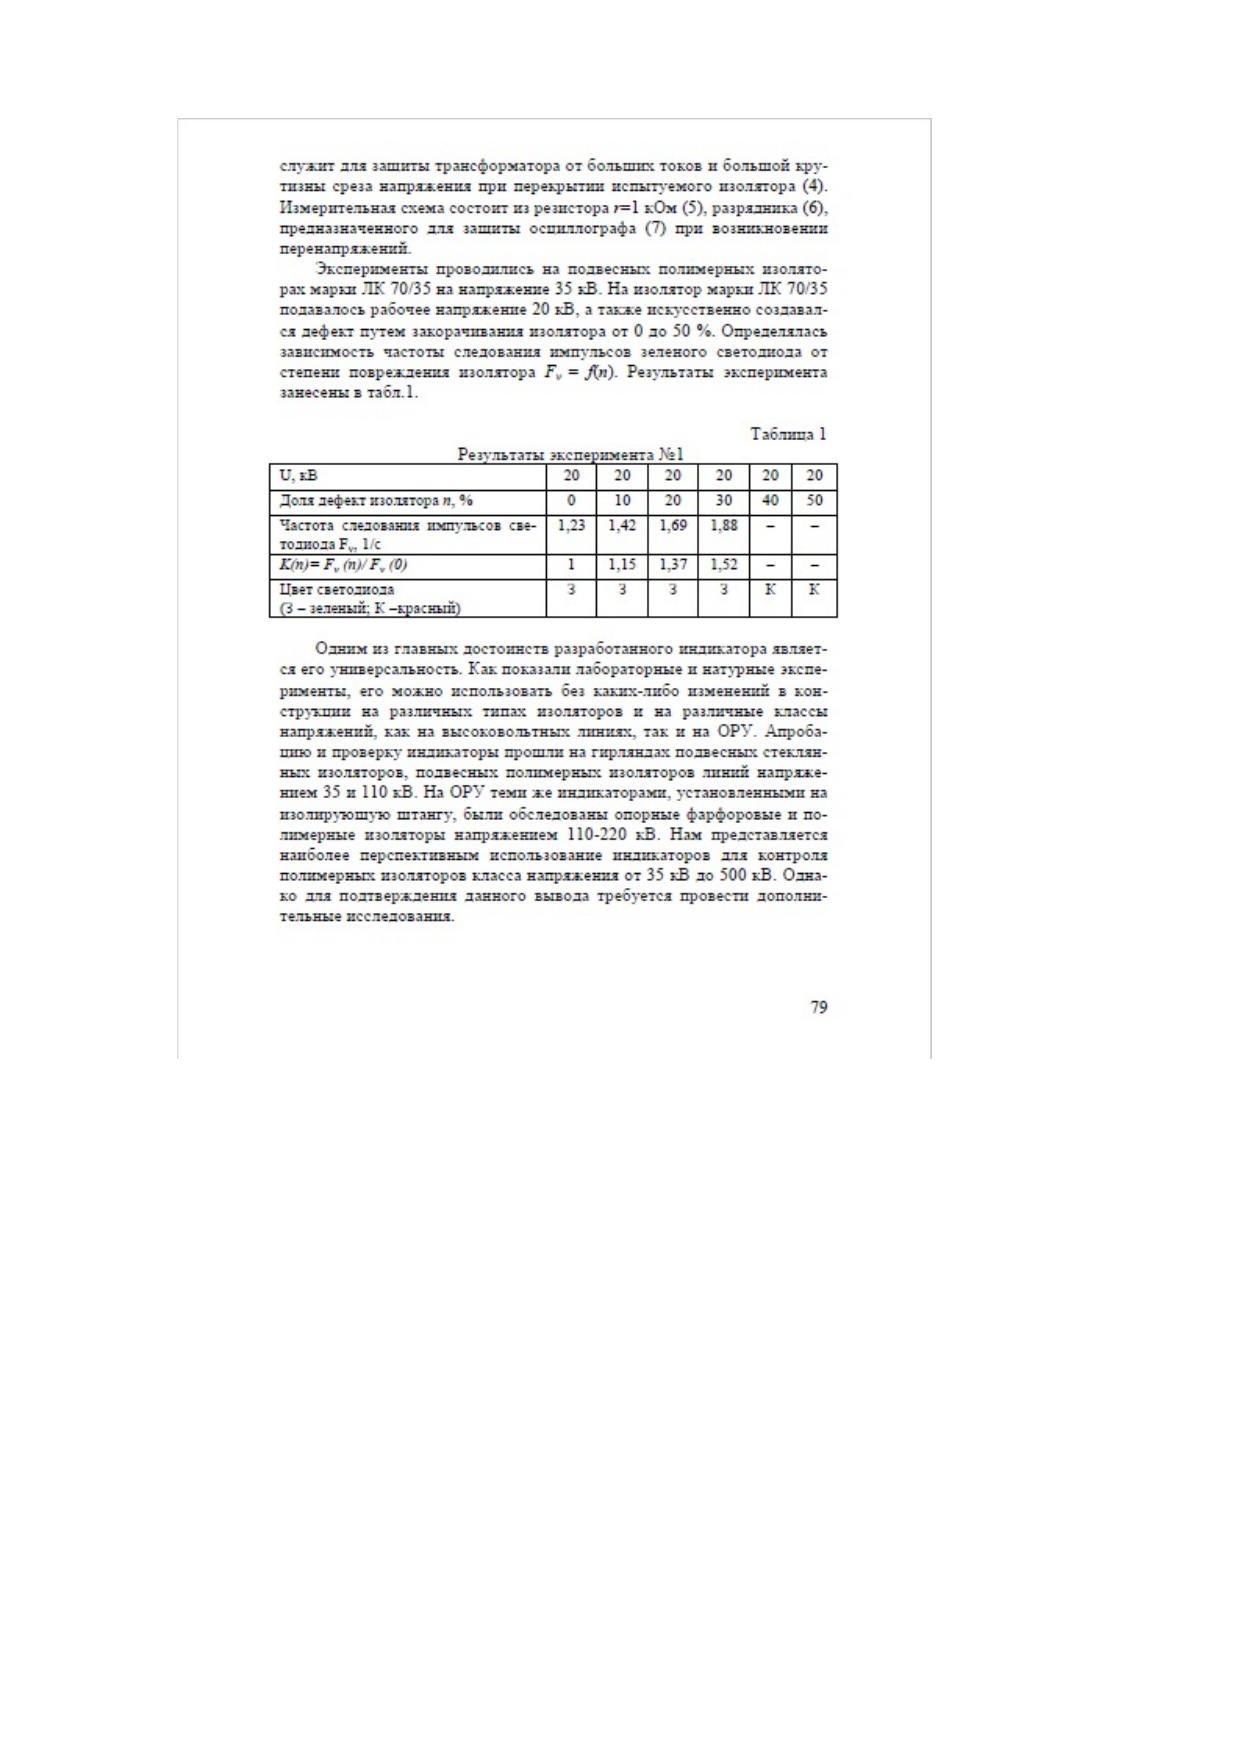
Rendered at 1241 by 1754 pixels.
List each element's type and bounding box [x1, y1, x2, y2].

picture [177, 118, 932, 1059]
